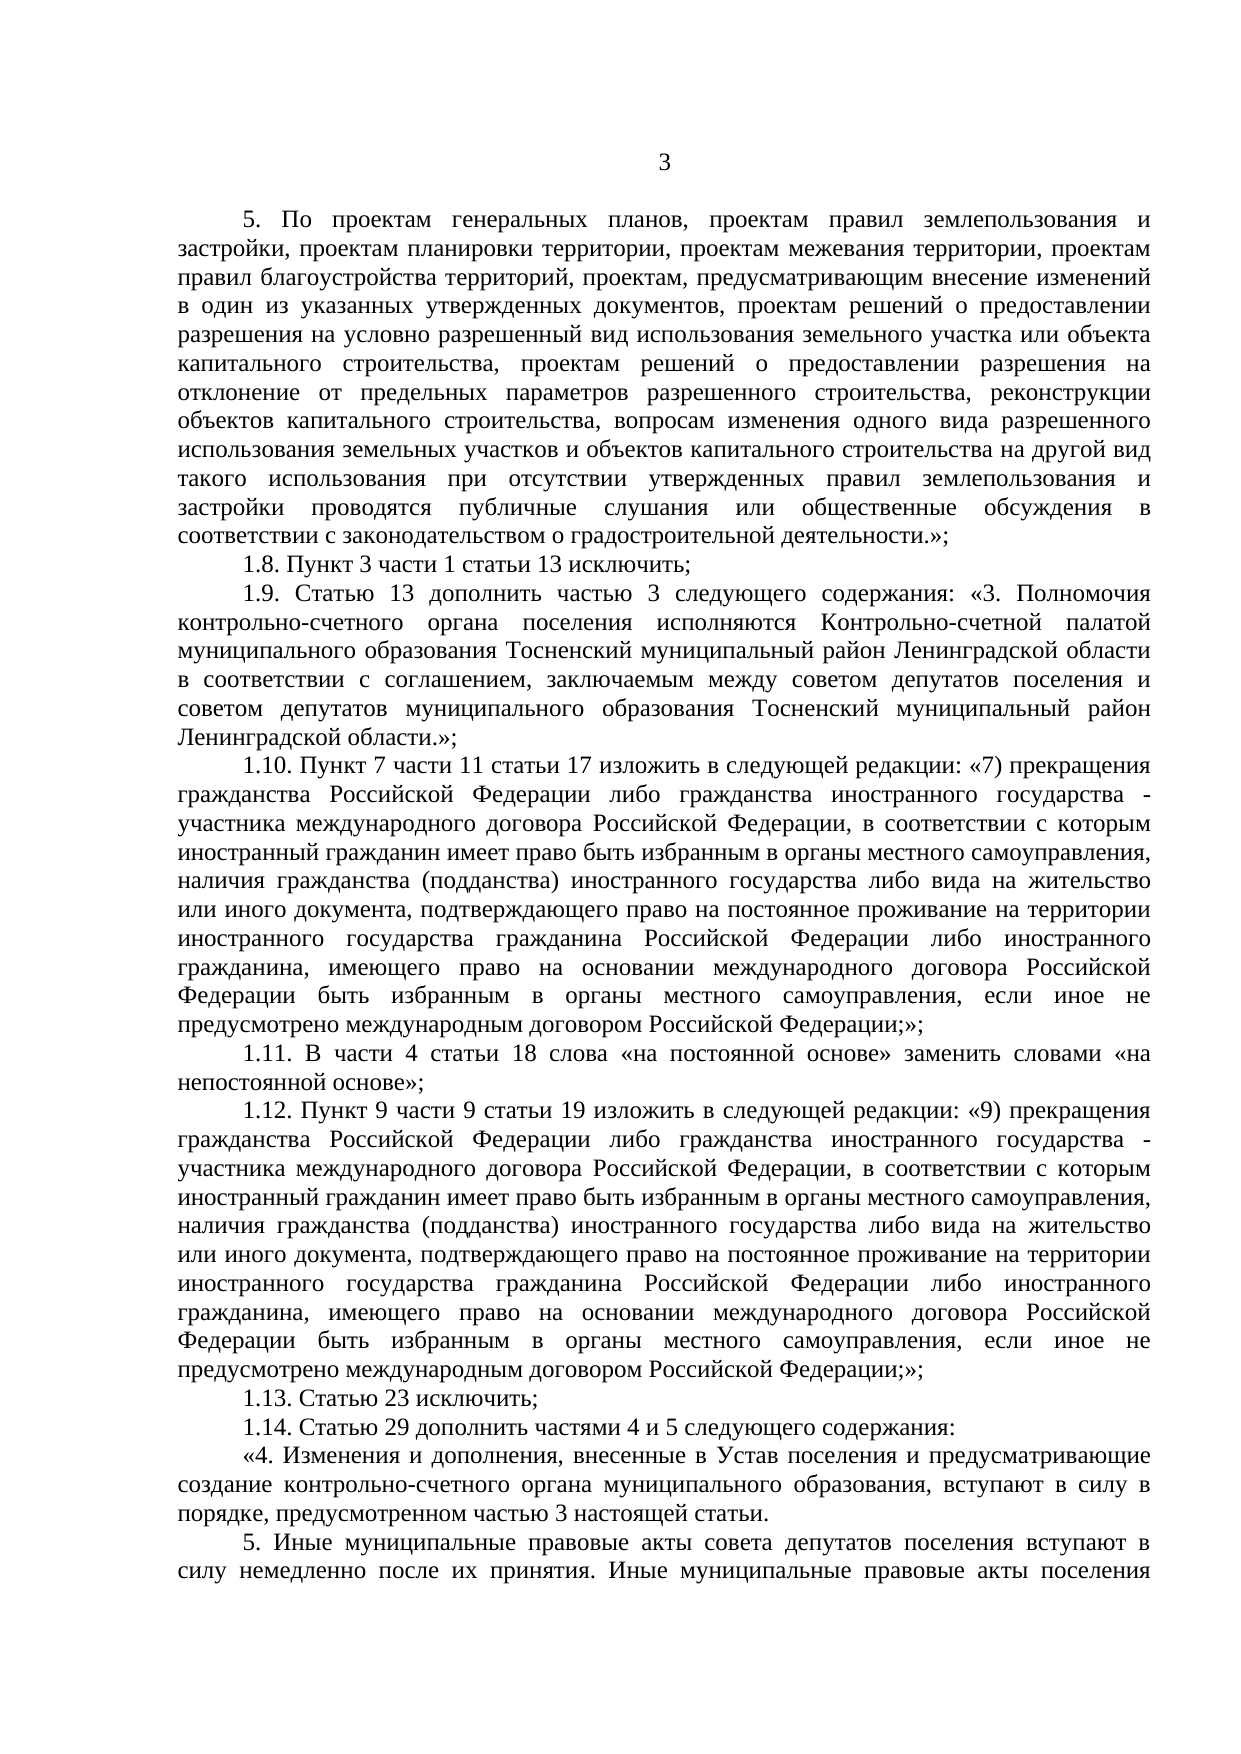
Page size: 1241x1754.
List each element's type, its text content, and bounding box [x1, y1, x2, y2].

list 1.12. Пункт 9 части 9 статьи 19 изложить в следующей редакции: «9) прекращения гражданства Российской Федерации либо гражданства иностранного государства - участника международного договора Российской Федерации, в соответствии с которым иностранный гражданин имеет право быть избранным в органы местного самоуправления, наличия гражданства (подданства) иностранного государства либо вида на жительство или иного документа, подтверждающего право на постоянное проживание на территории иностранного государства гражданина Российской Федерации либо иностранного гражданина, имеющего право на основании международного договора Российской Федерации быть избранным в органы местного самоуправления, если иное не предусмотрено международным договором Российской Федерации;»; [177, 1096, 1152, 1383]
text «4. Изменения и дополнения, внесенные в Устав поселения и предусматривающие создание контрольно-счетного органа муниципального образования, вступают в силу в порядке, предусмотренном частью 3 настоящей статьи. [177, 1441, 1152, 1527]
list 5. По проектам генеральных планов, проектам правил землепользования и застройки, проектам планировки территории, проектам межевания территории, проектам правил благоустройства территорий, проектам, предусматривающим внесение изменений в один из указанных утвержденных документов, проектам решений о предоставлении разрешения на условно разрешенный вид использования земельного участка или объекта капитального строительства, проектам решений о предоставлении разрешения на отклонение от предельных параметров разрешенного строительства, реконструкции объектов капитального строительства, вопросам изменения одного вида разрешенного использования земельных участков и объектов капитального строительства на другой вид такого использования при отсутствии утвержденных правил землепользования и застройки проводятся публичные слушания или общественные обсуждения в соответствии с законодательством о градостроительной деятельности.»; [177, 204, 1152, 549]
list 1.8. Пункт 3 части 1 статьи 13 исключить; [177, 549, 1152, 578]
list 1.10. Пункт 7 части 11 статьи 17 изложить в следующей редакции: «7) прекращения гражданства Российской Федерации либо гражданства иностранного государства - участника международного договора Российской Федерации, в соответствии с которым иностранный гражданин имеет право быть избранным в органы местного самоуправления, наличия гражданства (подданства) иностранного государства либо вида на жительство или иного документа, подтверждающего право на постоянное проживание на территории иностранного государства гражданина Российской Федерации либо иностранного гражданина, имеющего право на основании международного договора Российской Федерации быть избранным в органы местного самоуправления, если иное не предусмотрено международным договором Российской Федерации;»; [177, 751, 1152, 1038]
list 1.9. Статью 13 дополнить частью 3 следующего содержания: «3. Полномочия контрольно-счетного органа поселения исполняются Контрольно-счетной палатой муниципального образования Тосненский муниципальный район Ленинградской области в соответствии с соглашением, заключаемым между советом депутатов поселения и советом депутатов муниципального образования Тосненский муниципальный район Ленинградской области.»; [177, 578, 1152, 751]
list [177, 1527, 1152, 1584]
list 1.11. В части 4 статьи 18 слова «на постоянной основе» заменить словами «на непостоянной основе»; [177, 1038, 1152, 1096]
list 1.14. Статью 29 дополнить частями 4 и 5 следующего содержания: [177, 1412, 1152, 1441]
list 1.13. Статью 23 исключить; [177, 1383, 1152, 1412]
list 3 [177, 147, 1152, 176]
